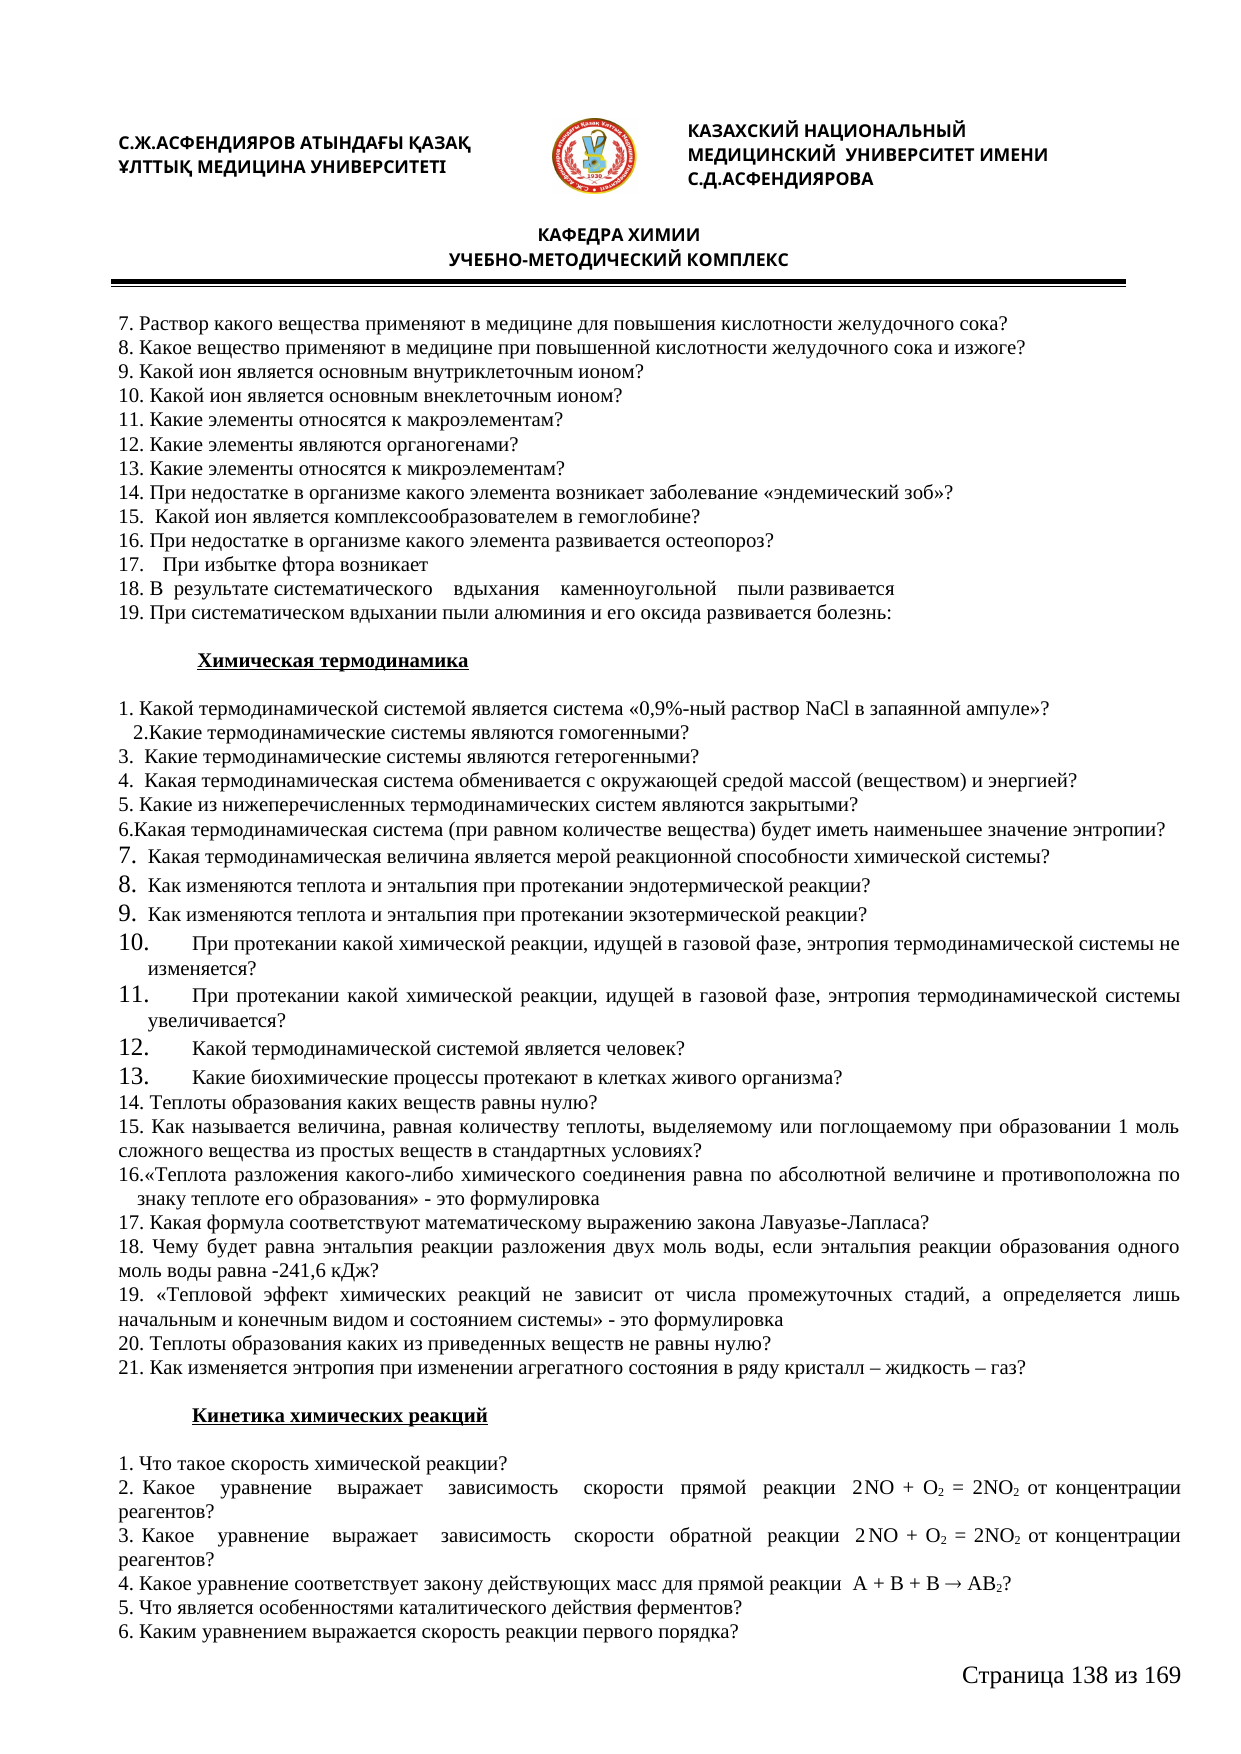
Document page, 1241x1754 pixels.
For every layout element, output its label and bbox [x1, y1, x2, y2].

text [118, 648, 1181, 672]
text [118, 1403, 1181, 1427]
picture [552, 118, 638, 194]
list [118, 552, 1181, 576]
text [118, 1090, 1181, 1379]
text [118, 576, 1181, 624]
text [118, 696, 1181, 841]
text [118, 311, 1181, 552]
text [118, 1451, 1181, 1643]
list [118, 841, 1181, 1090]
